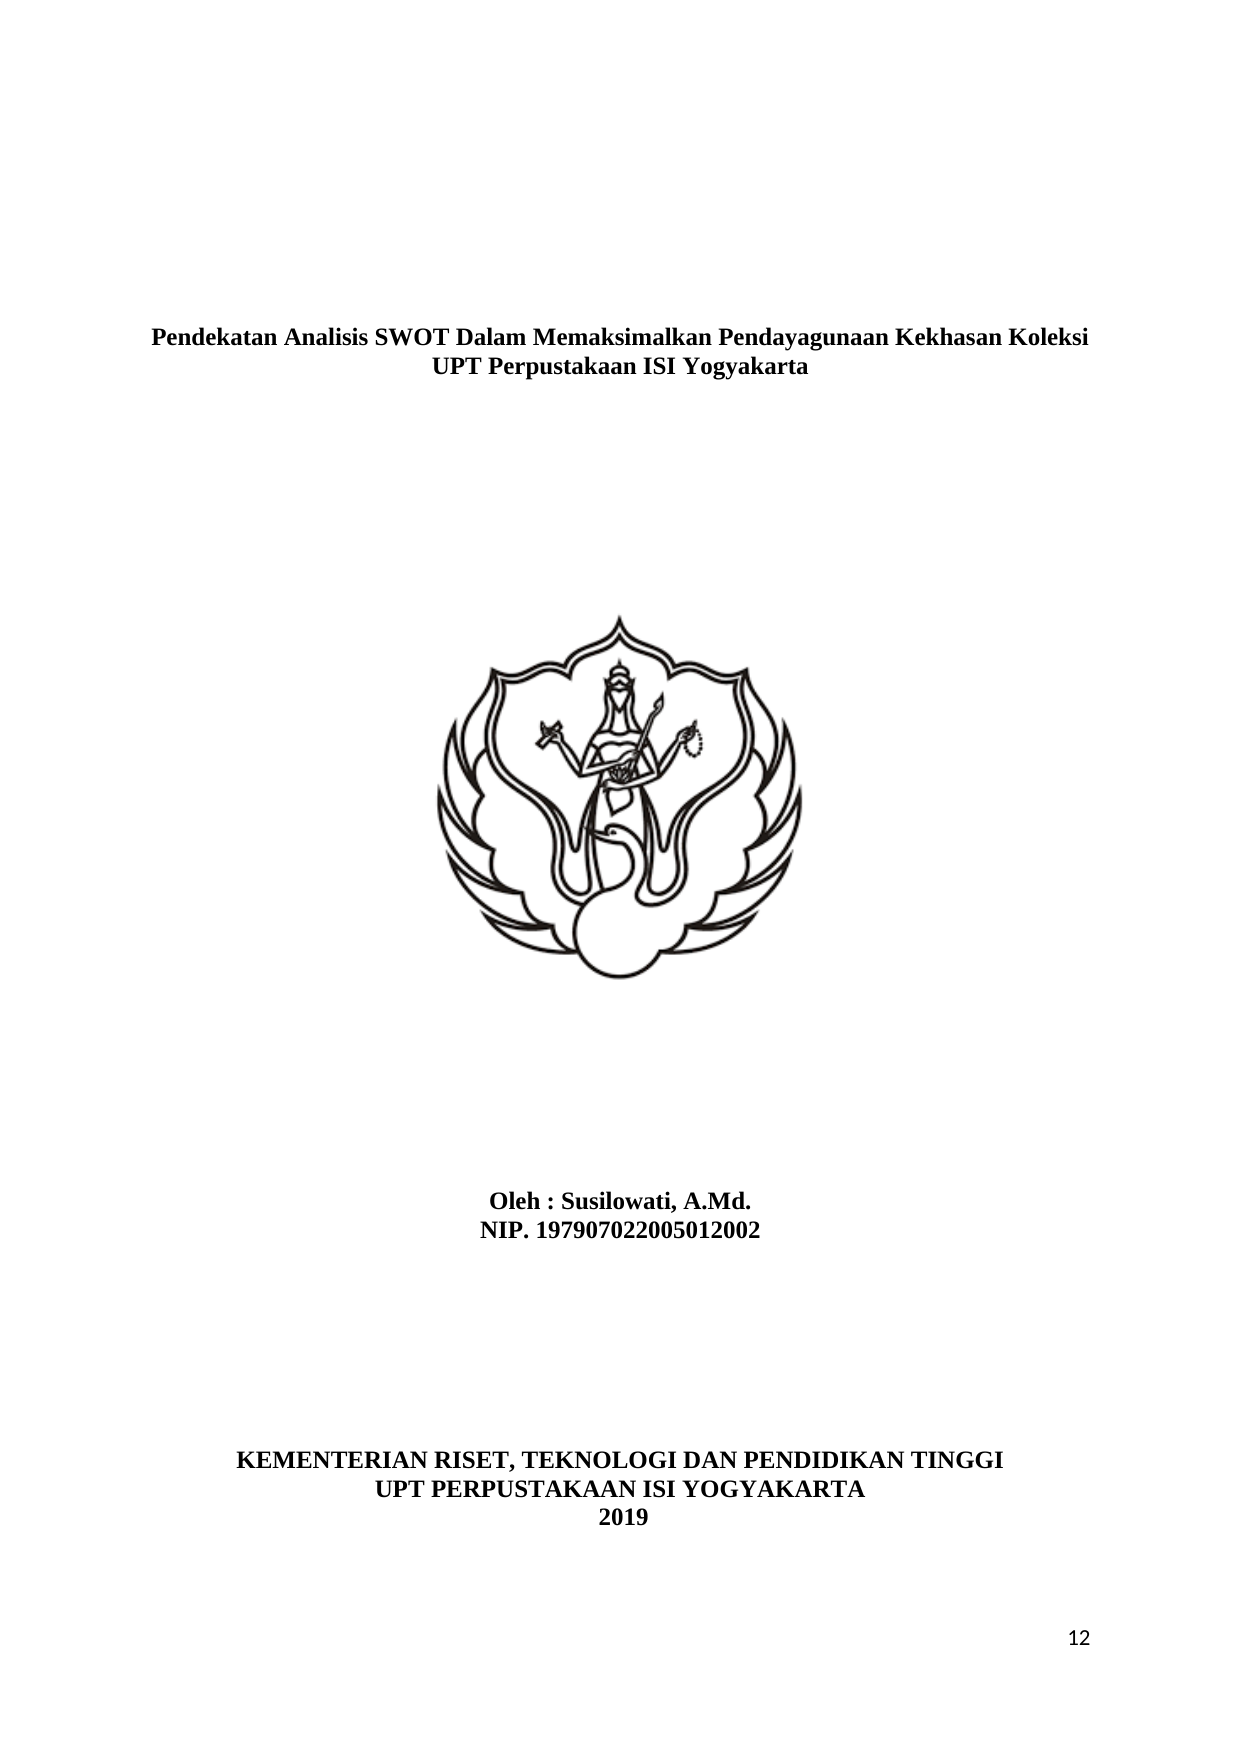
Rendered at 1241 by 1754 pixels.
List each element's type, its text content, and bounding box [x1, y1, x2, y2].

text UPT PERPUSTAKAAN ISI YOGYAKARTA [150, 1474, 1090, 1502]
text Pendekatan Analisis SWOT Dalam Memaksimalkan Pendayagunaan Kekhasan Koleksi UPT Perpustakaan ISI Yogyakarta [150, 322, 1090, 380]
picture [431, 610, 809, 985]
text 2019 [150, 1502, 1090, 1531]
text NIP. 197907022005012002 [150, 1215, 1090, 1244]
text Oleh : Susilowati, A.Md. [150, 1186, 1090, 1215]
text KEMENTERIAN RISET, TEKNOLOGI DAN PENDIDIKAN TINGGI [150, 1445, 1090, 1474]
